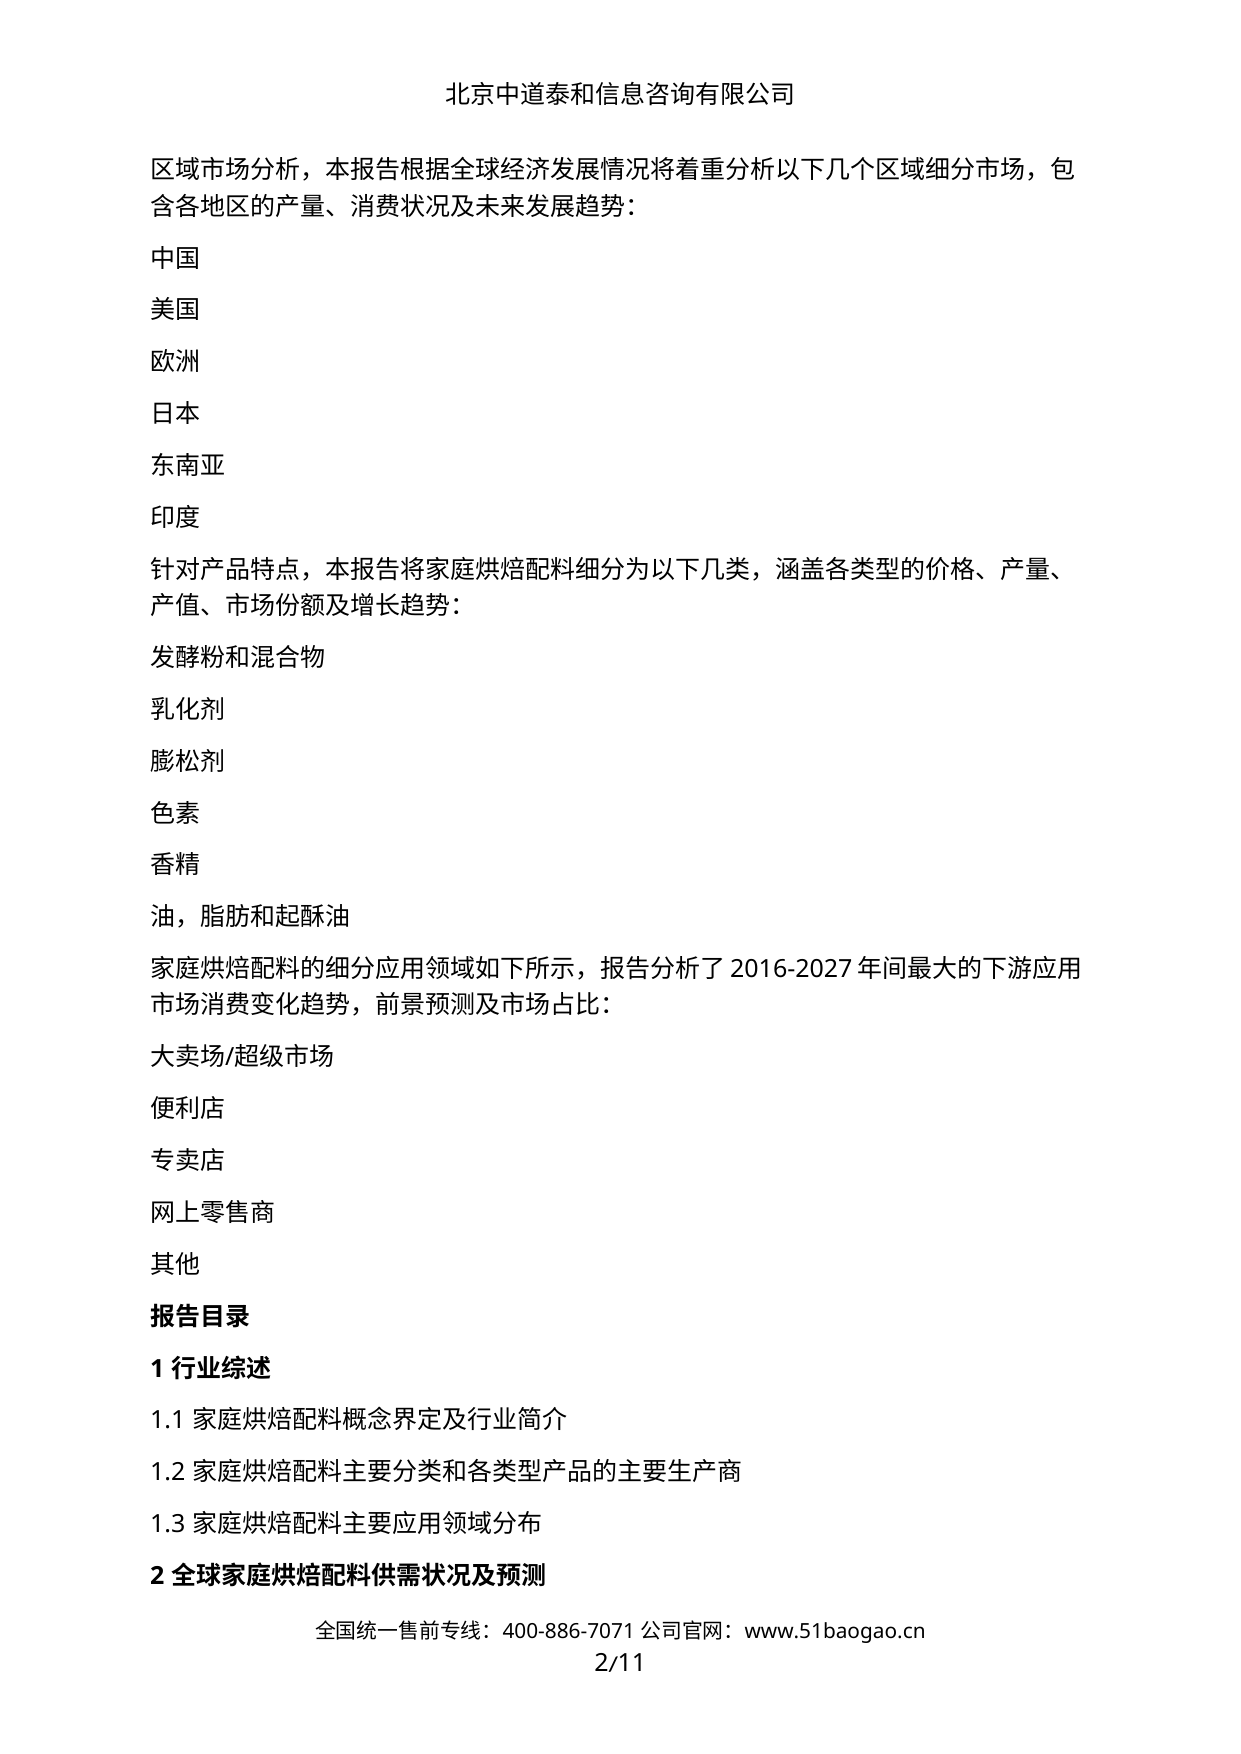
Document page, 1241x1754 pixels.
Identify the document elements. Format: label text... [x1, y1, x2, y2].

text 色素 [150, 793, 1090, 829]
text 1.1 家庭烘焙配料概念界定及行业简介 [150, 1400, 1090, 1436]
text 欧洲 [150, 342, 1090, 378]
text 网上零售商 [150, 1192, 1090, 1229]
text 其他 [150, 1244, 1090, 1281]
text 1.2 家庭烘焙配料主要分类和各类型产品的主要生产商 [150, 1452, 1090, 1488]
text 印度 [150, 497, 1090, 534]
text 美国 [150, 290, 1090, 326]
text 东南亚 [150, 446, 1090, 482]
text 大卖场/超级市场 [150, 1037, 1090, 1073]
text 香精 [150, 845, 1090, 881]
text 1 行业综述 [150, 1348, 1090, 1384]
text 中国 [150, 238, 1090, 274]
text 报告目录 [150, 1296, 1090, 1332]
text 乳化剂 [150, 689, 1090, 726]
text 2 全球家庭烘焙配料供需状况及预测 [150, 1556, 1090, 1592]
text 膨松剂 [150, 741, 1090, 777]
text 区域市场分析，本报告根据全球经济发展情况将着重分析以下几个区域细分市场，包含各地区的产量、消费状况及未来发展趋势： [150, 150, 1090, 222]
text 专卖店 [150, 1141, 1090, 1177]
text 1.3 家庭烘焙配料主要应用领域分布 [150, 1504, 1090, 1540]
text 发酵粉和混合物 [150, 637, 1090, 674]
text 便利店 [150, 1089, 1090, 1125]
text 针对产品特点，本报告将家庭烘焙配料细分为以下几类，涵盖各类型的价格、产量、产值、市场份额及增长趋势： [150, 549, 1090, 622]
text 家庭烘焙配料的细分应用领域如下所示，报告分析了2016-2027年间最大的下游应用市场消费变化趋势，前景预测及市场占比： [150, 949, 1090, 1021]
text 油，脂肪和起酥油 [150, 897, 1090, 933]
text 日本 [150, 394, 1090, 430]
